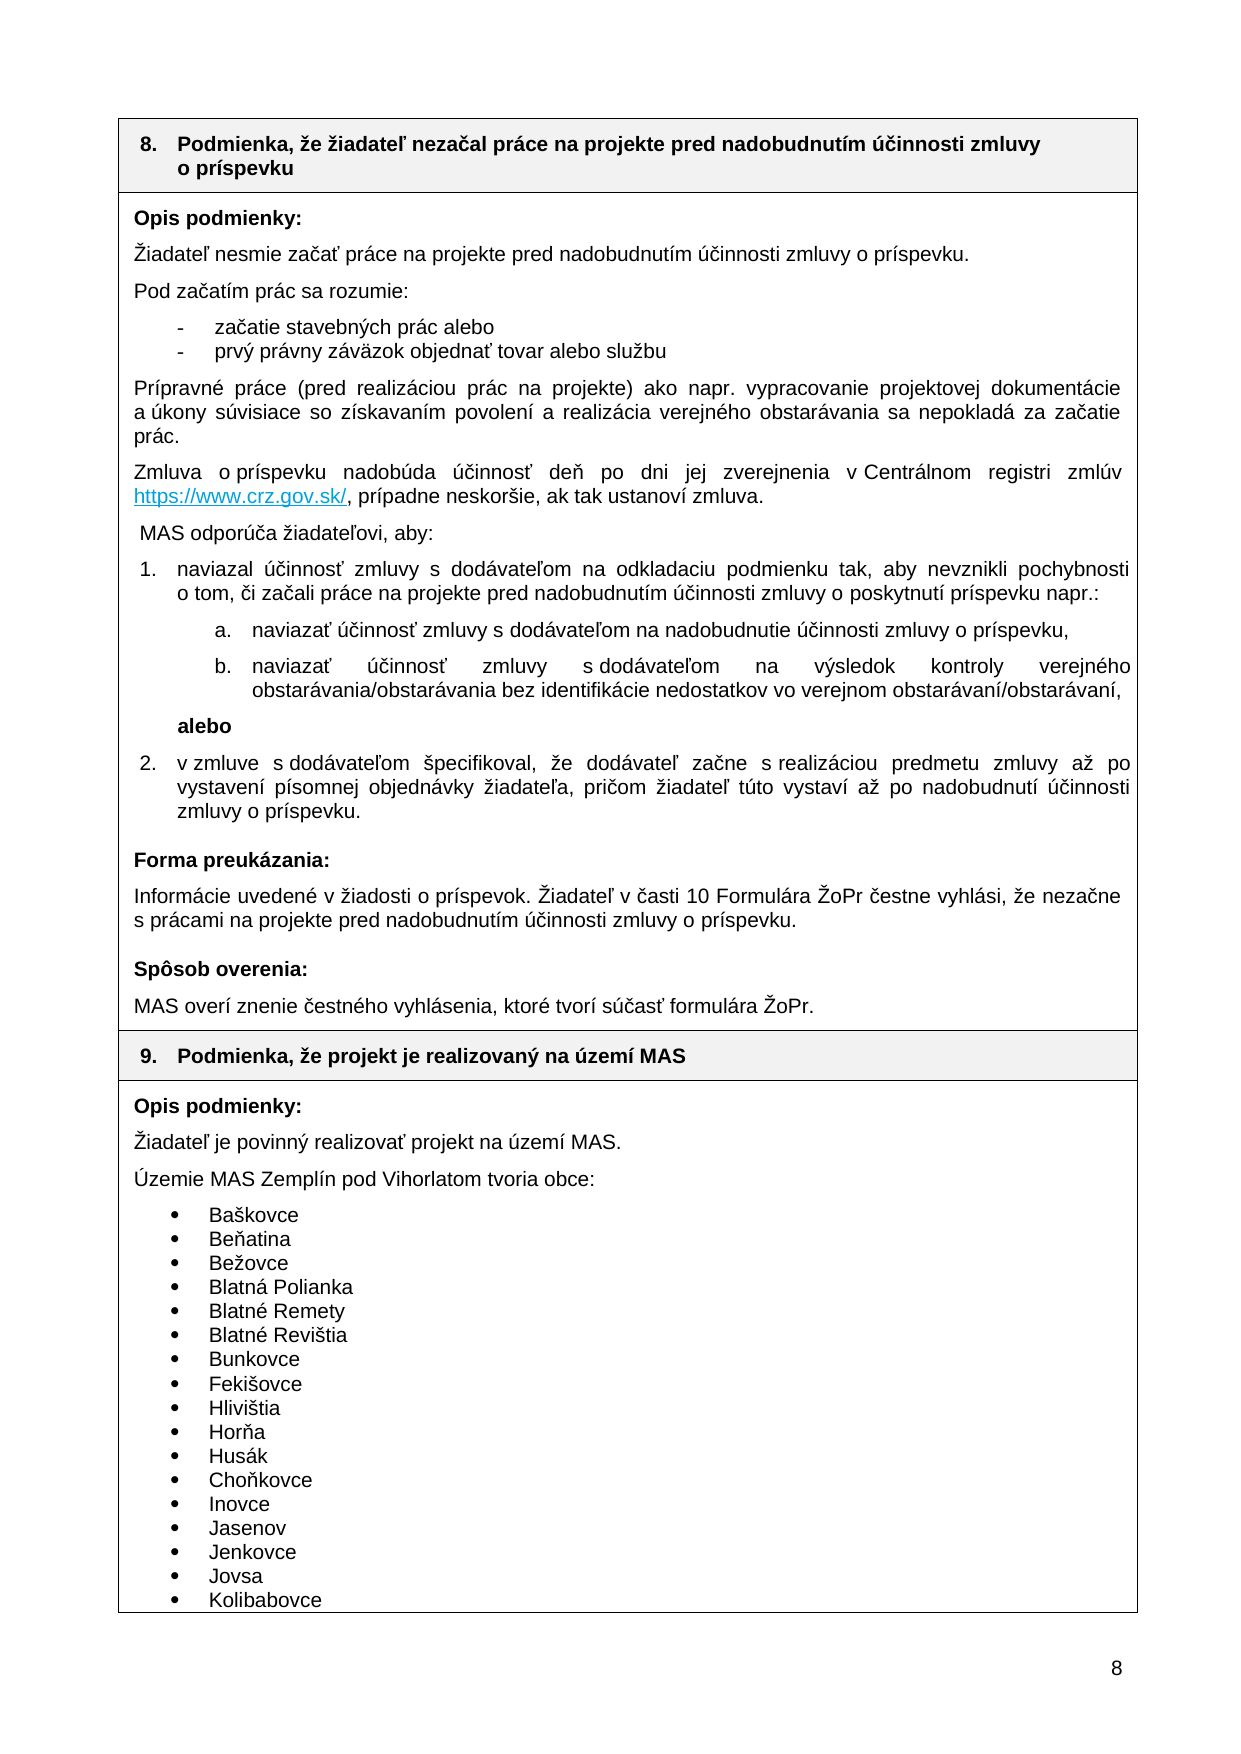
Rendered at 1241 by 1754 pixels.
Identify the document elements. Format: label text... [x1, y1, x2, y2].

table_cell Podmienka, že žiadateľ nezačal práce na projekte pred nadobudnutím účinnosti zmluvy o príspevku [119, 119, 1137, 192]
table_cell Podmienka, že projekt je realizovaný na území MAS [119, 1031, 1137, 1080]
table_cell Opis podmienky: Žiadateľ nesmie začať práce na projekte pred nadobudnutím účinnosti zmluvy o príspevku. Pod začatím prác sa rozumie: začatie stavebných prác alebo prvý právny záväzok objednať tovar alebo službu Prípravné práce (pred realizáciou prác na projekte) ako napr. vypracovanie projektovej dokumentácie a úkony súvisiace so získavaním povolení a realizácia verejného obstarávania sa nepokladá za začatie prác. Zmluva o príspevku nadobúda účinnosť deň po dni jej zverejnenia v Centrálnom registri zmlúv https://www.crz.gov.sk/, prípadne neskoršie, ak tak ustanoví zmluva. MAS odporúča žiadateľovi, aby: naviazal účinnosť zmluvy s dodávateľom na odkladaciu podmienku tak, aby nevznikli pochybnosti o tom, či začali práce na projekte pred nadobudnutím účinnosti zmluvy o poskytnutí príspevku napr.: naviazať účinnosť zmluvy s dodávateľom na nadobudnutie účinnosti zmluvy o príspevku, naviazať účinnosť zmluvy s dodávateľom na výsledok kontroly verejného obstarávania/obstarávania bez identifikácie nedostatkov vo verejnom obstarávaní/obstarávaní, alebo v zmluve s dodávateľom špecifikoval, že dodávateľ začne s realizáciou predmetu zmluvy až po vystavení písomnej objednávky žiadateľa, pričom žiadateľ túto vystaví až po nadobudnutí účinnosti zmluvy o príspevku. Forma preukázania: Informácie uvedené v žiadosti o príspevok. Žiadateľ v časti 10 Formulára ŽoPr čestne vyhlási, že nezačne s prácami na projekte pred nadobudnutím účinnosti zmluvy o príspevku. Spôsob overenia: MAS overí znenie čestného vyhlásenia, ktoré tvorí súčasť formulára ŽoPr. [119, 193, 1137, 1030]
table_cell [119, 1081, 1137, 1612]
